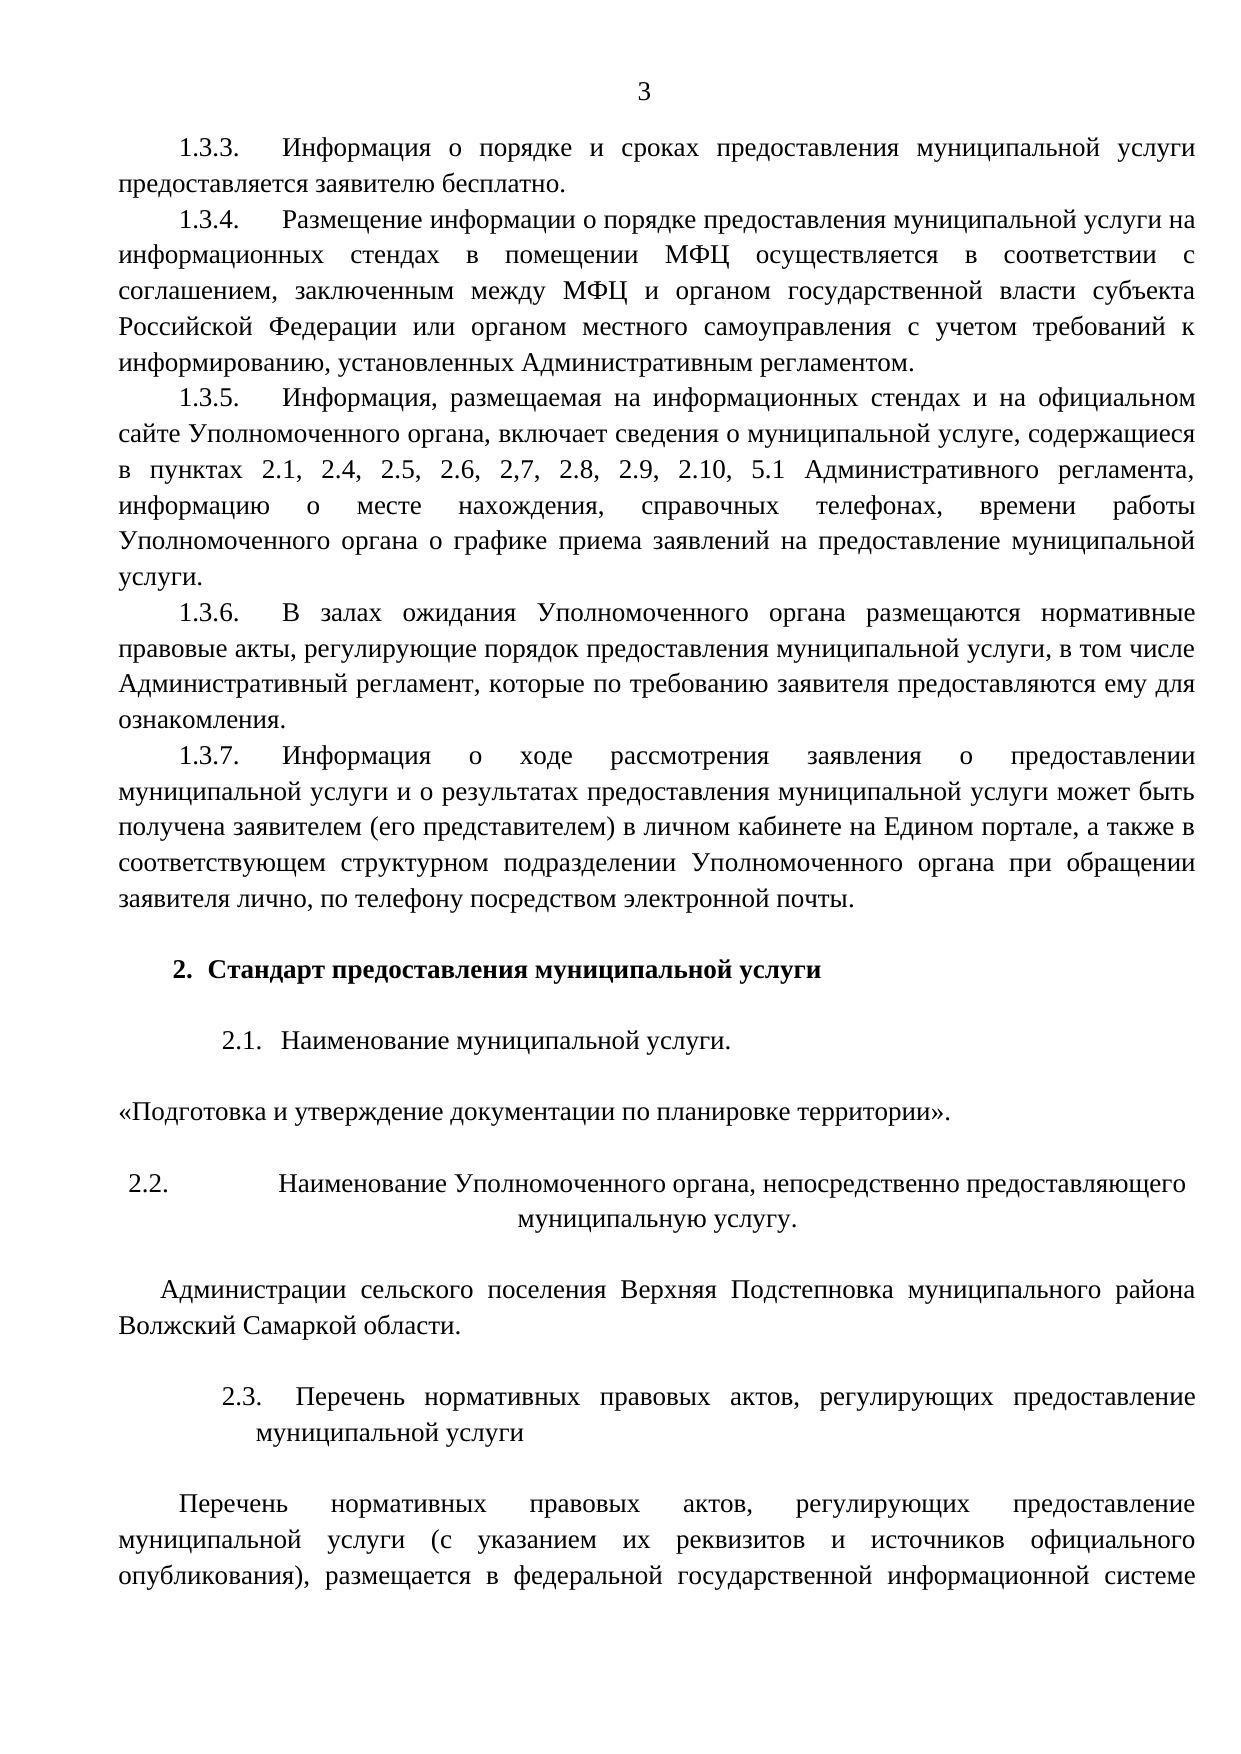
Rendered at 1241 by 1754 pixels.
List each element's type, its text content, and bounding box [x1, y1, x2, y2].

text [118, 1487, 1197, 1590]
list Наименование муниципальной услуги. [172, 1024, 1197, 1056]
list Стандарт предоставления муниципальной услуги [118, 953, 1197, 984]
list Информация, размещаемая на информационных стендах и на официальном сайте Уполномоченного органа, включает сведения о муниципальной услуге, содержащиеся в пунктах 2.1, 2.4, 2.5, 2.6, 2,7, 2.8, 2.9, 2.10, 5.1 Административного регламента, информацию о месте нахождения, справочных телефонах, времени работы Уполномоченного органа о графике приема заявлений на предоставление муниципальной услуги. [118, 382, 1197, 591]
list Информация о порядке и сроках предоставления муниципальной услуги предоставляется заявителю бесплатно. [118, 131, 1197, 198]
text Администрации сельского поселения Верхняя Подстепновка муниципального района Волжский Самаркой области. [118, 1273, 1197, 1340]
list Перечень нормативных правовых актов, регулирующих предоставление муниципальной услуги [222, 1380, 1197, 1447]
list В залах ожидания Уполномоченного органа размещаются нормативные правовые акты, регулирующие порядок предоставления муниципальной услуги, в том числе Административный регламент, которые по требованию заявителя предоставляются ему для ознакомления. [118, 596, 1197, 734]
text «Подготовка и утверждение документации по планировке территории». [118, 1096, 1197, 1127]
list Размещение информации о порядке предоставления муниципальной услуги на информационных стендах в помещении МФЦ осуществляется в соответствии с соглашением, заключенным между МФЦ и органом государственной власти субъекта Российской Федерации или органом местного самоуправления с учетом требований к информированию, установленных Административным регламентом. [118, 203, 1197, 377]
list Наименование Уполномоченного органа, непосредственно предоставляющего муниципальную услугу. [118, 1167, 1197, 1233]
list Информация о ходе рассмотрения заявления о предоставлении муниципальной услуги и о результатах предоставления муниципальной услуги может быть получена заявителем (его представителем) в личном кабинете на Едином портале, а также в соответствующем структурном подразделении Уполномоченного органа при обращении заявителя лично, по телефону посредством электронной почты. [118, 739, 1197, 913]
